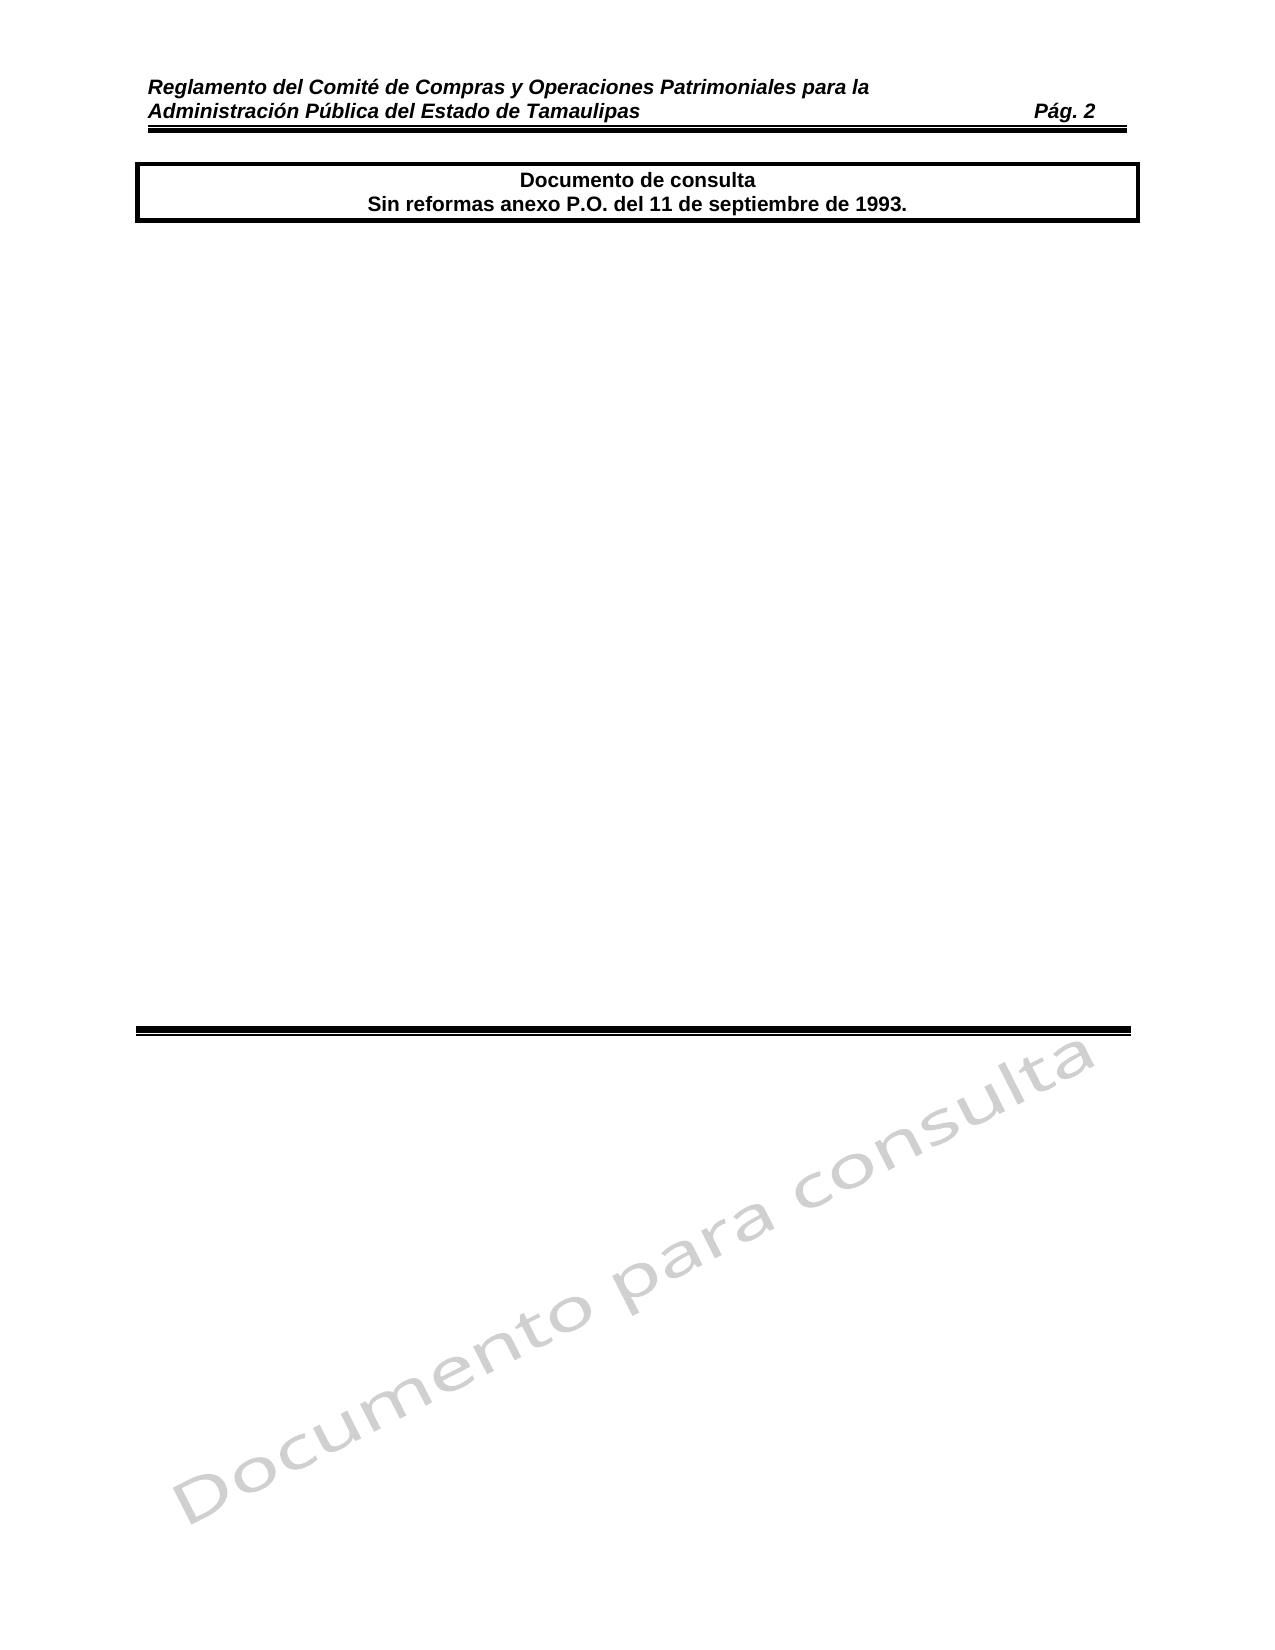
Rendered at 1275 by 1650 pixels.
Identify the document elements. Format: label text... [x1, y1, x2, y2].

text Documento de consulta [140, 166, 1136, 186]
text Sin reformas anexo P.O. del 11 de septiembre de 1993. [140, 186, 1136, 218]
